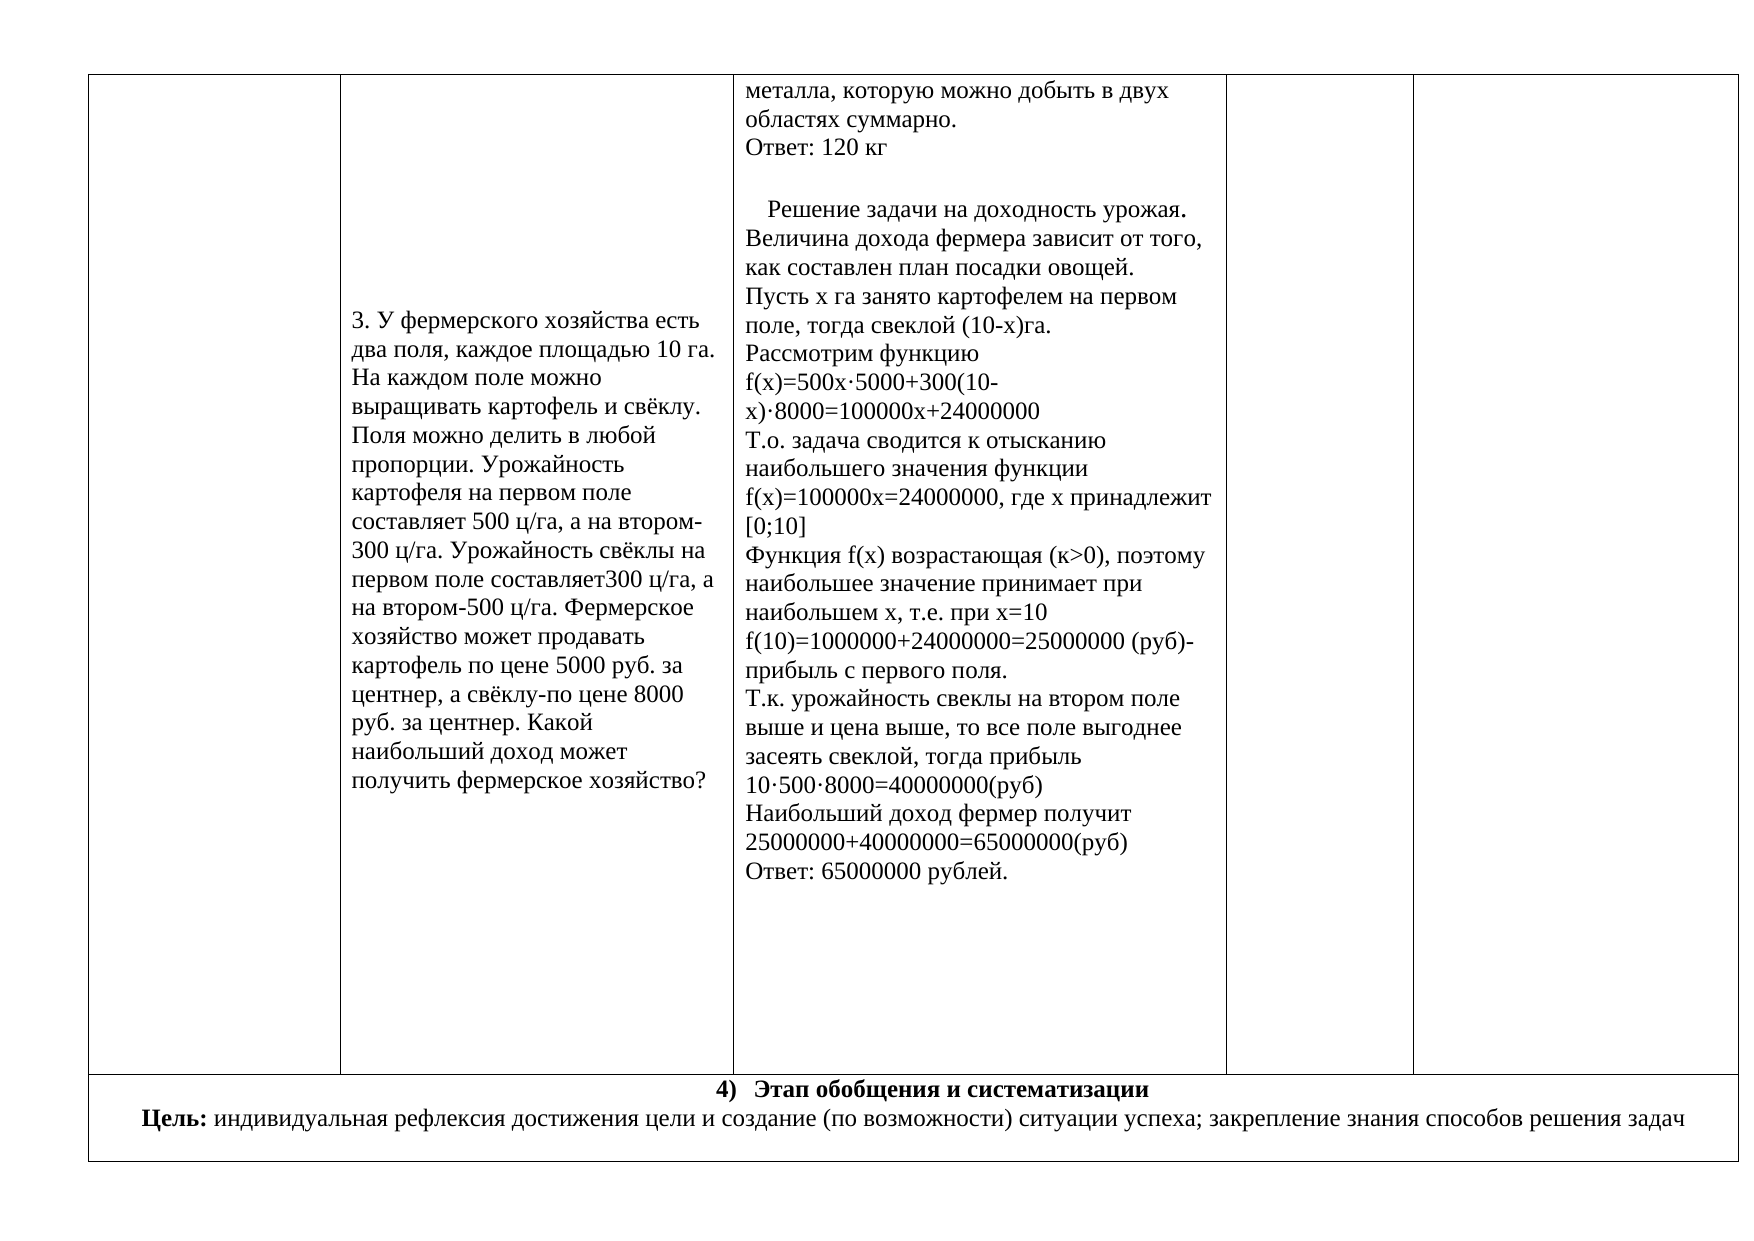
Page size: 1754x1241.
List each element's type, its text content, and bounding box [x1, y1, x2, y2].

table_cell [1414, 75, 1738, 1073]
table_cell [734, 75, 1226, 1073]
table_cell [341, 75, 733, 1073]
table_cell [89, 75, 340, 1073]
table_cell Этап обобщения и систематизации Цель: индивидуальная рефлексия достижения цели и создание (по возможности) ситуации успеха; закрепление знания способов решения задач [89, 1075, 1738, 1161]
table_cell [1227, 75, 1413, 1073]
